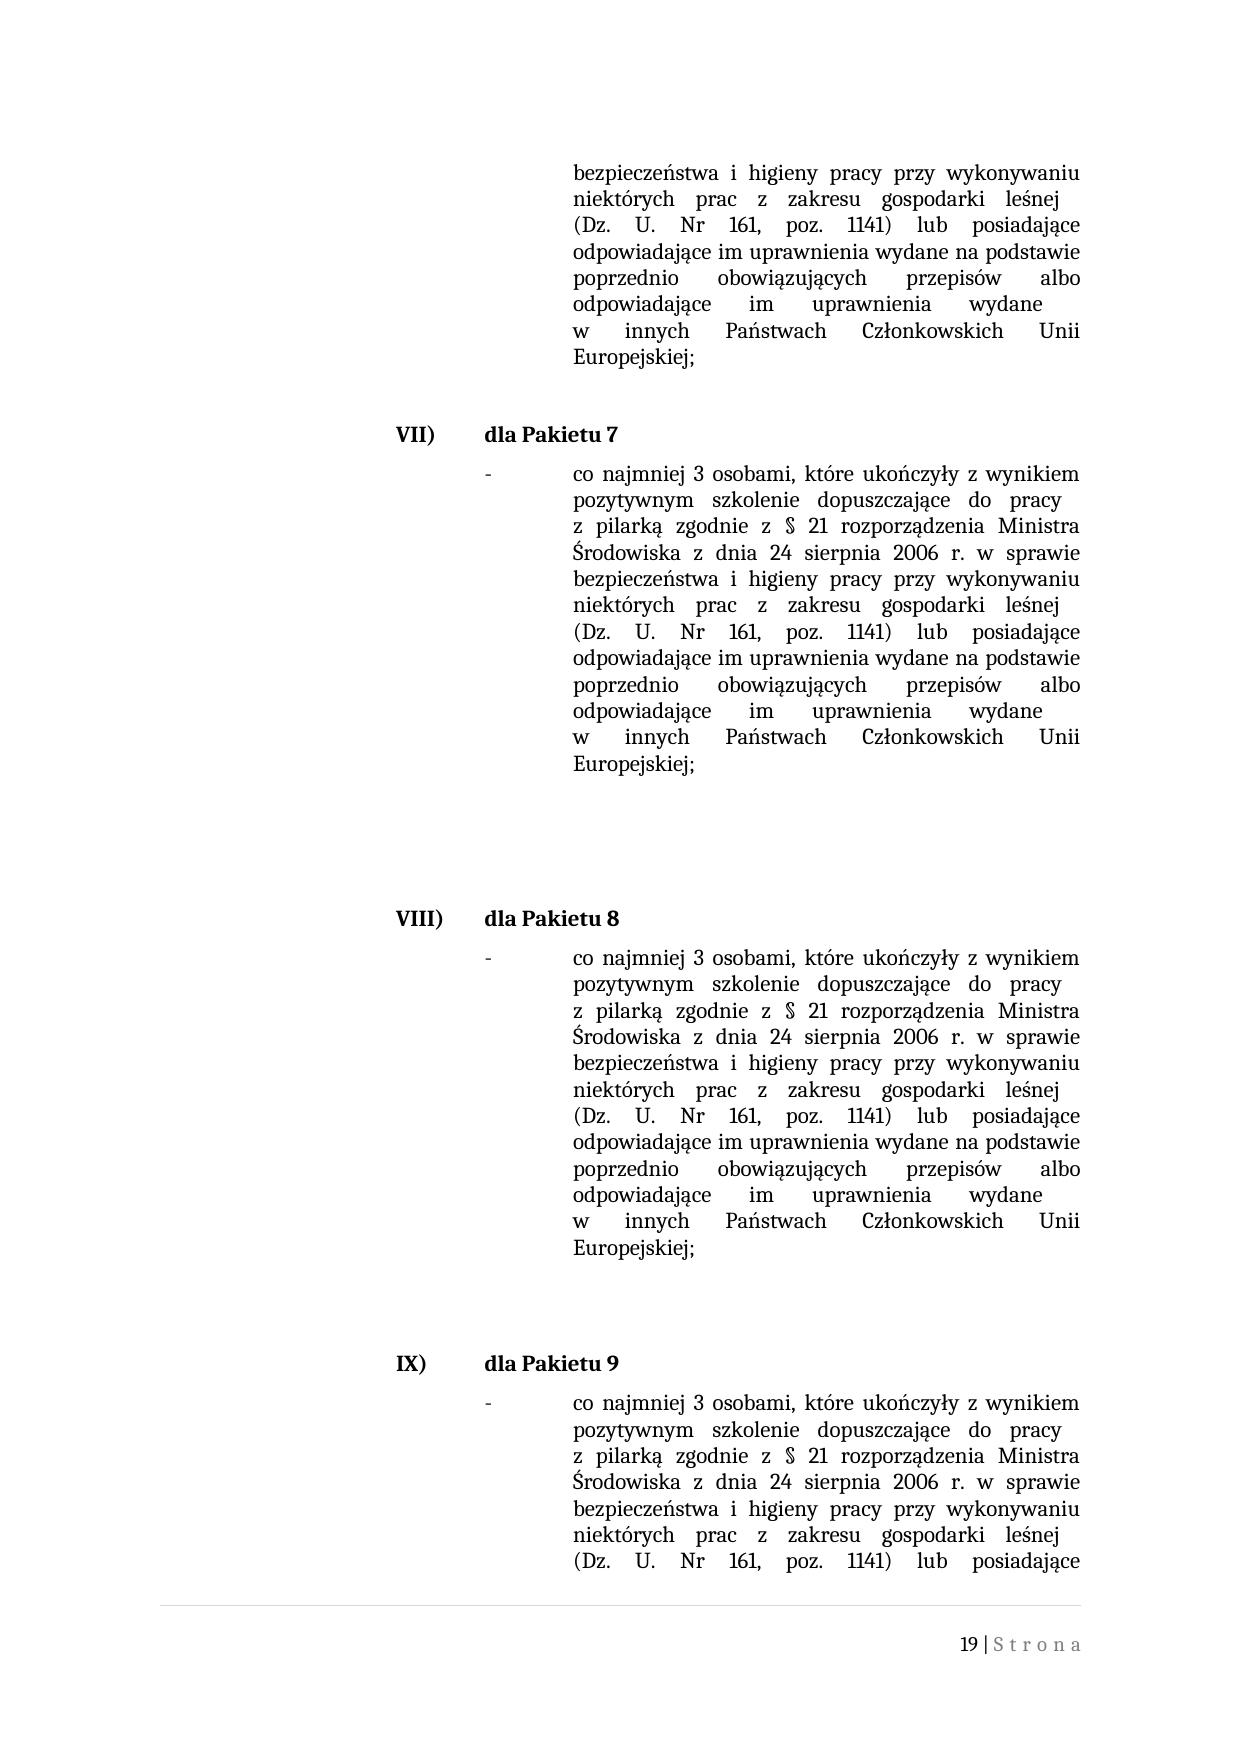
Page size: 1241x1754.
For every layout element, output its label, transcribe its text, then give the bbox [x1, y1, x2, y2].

text VII) dla Pakietu 7 [396, 422, 1081, 448]
text IX) dla Pakietu 9 [396, 1351, 1081, 1377]
text VIII) dla Pakietu 8 [396, 906, 1081, 932]
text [484, 1390, 1081, 1574]
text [484, 159, 1081, 370]
